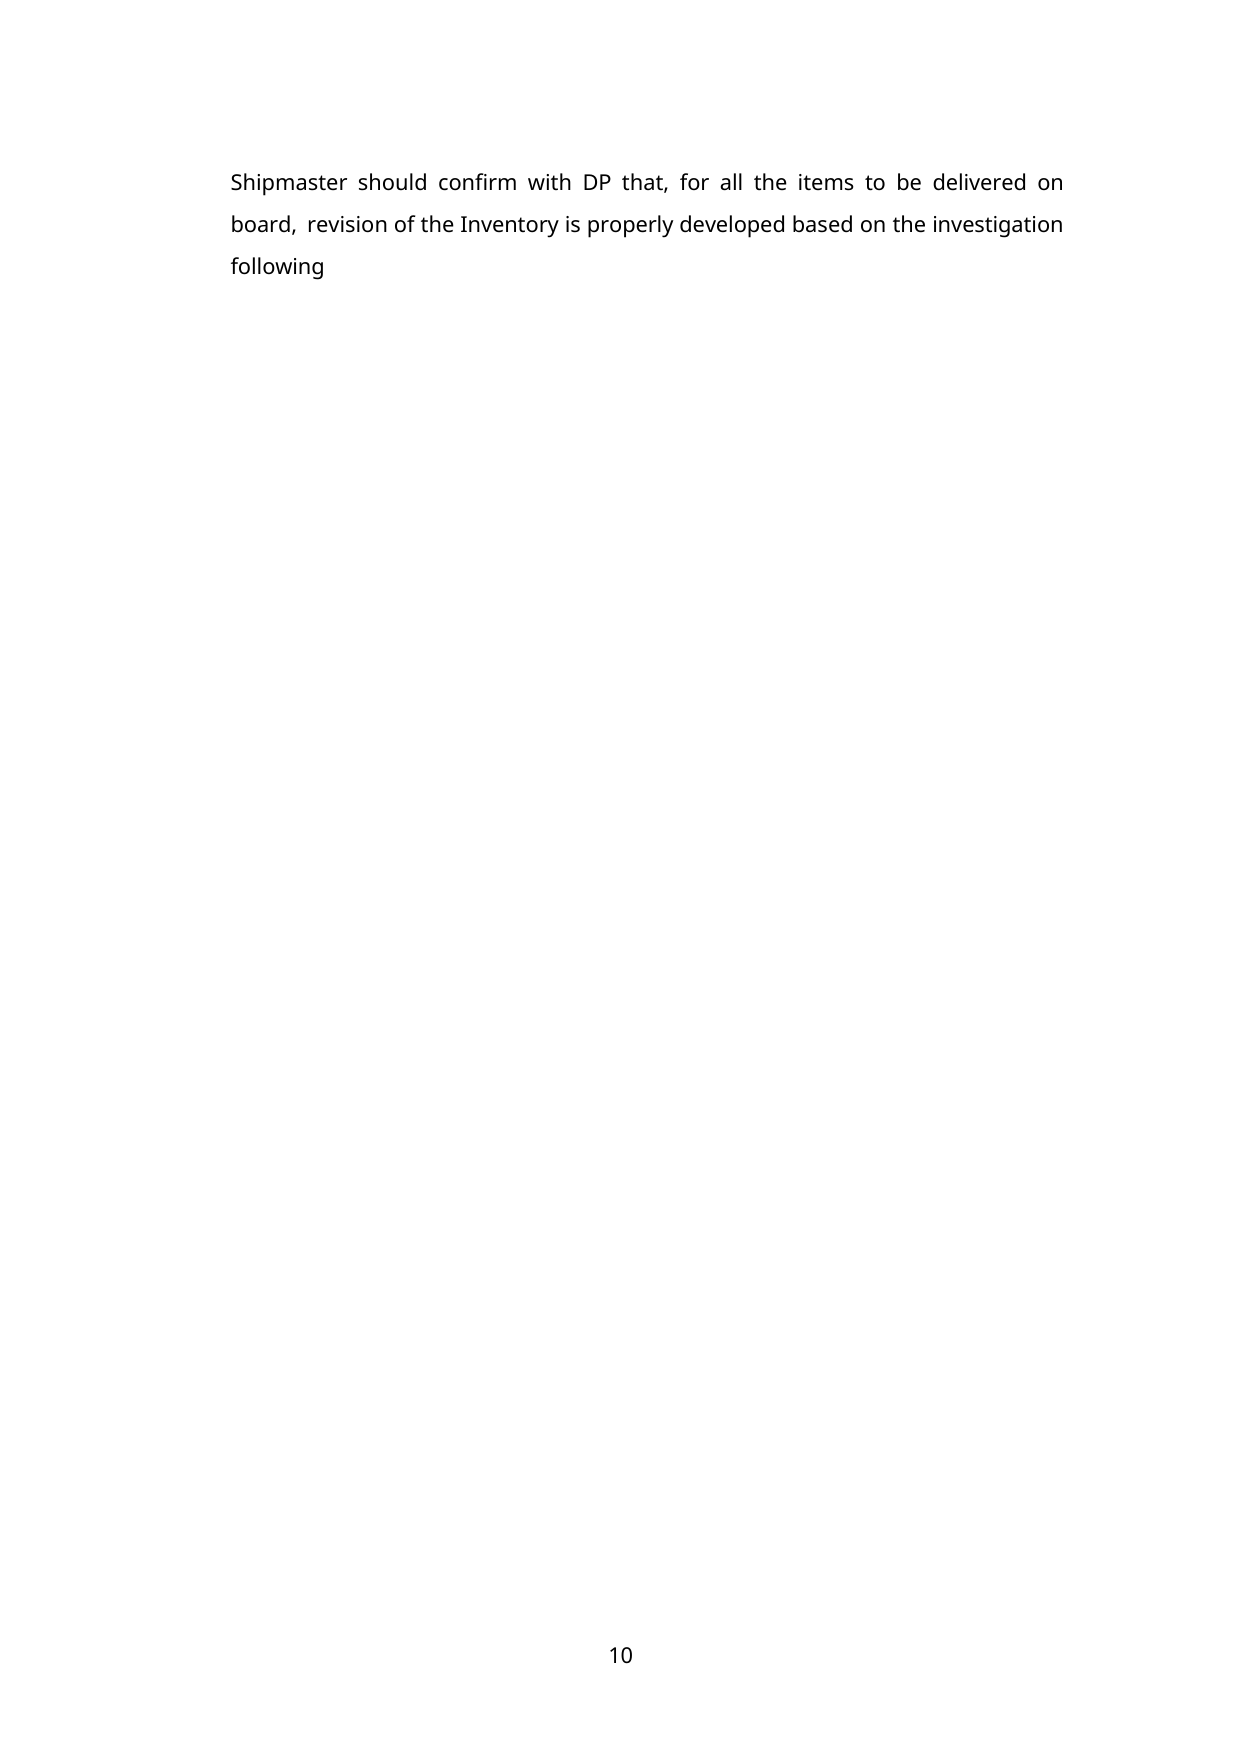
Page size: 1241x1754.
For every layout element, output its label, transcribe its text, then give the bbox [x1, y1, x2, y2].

text Shipmaster should confirm with DP that, for all the items to be delivered on board, revision of the Inventory is properly developed based on the investigation following [230, 167, 1064, 281]
